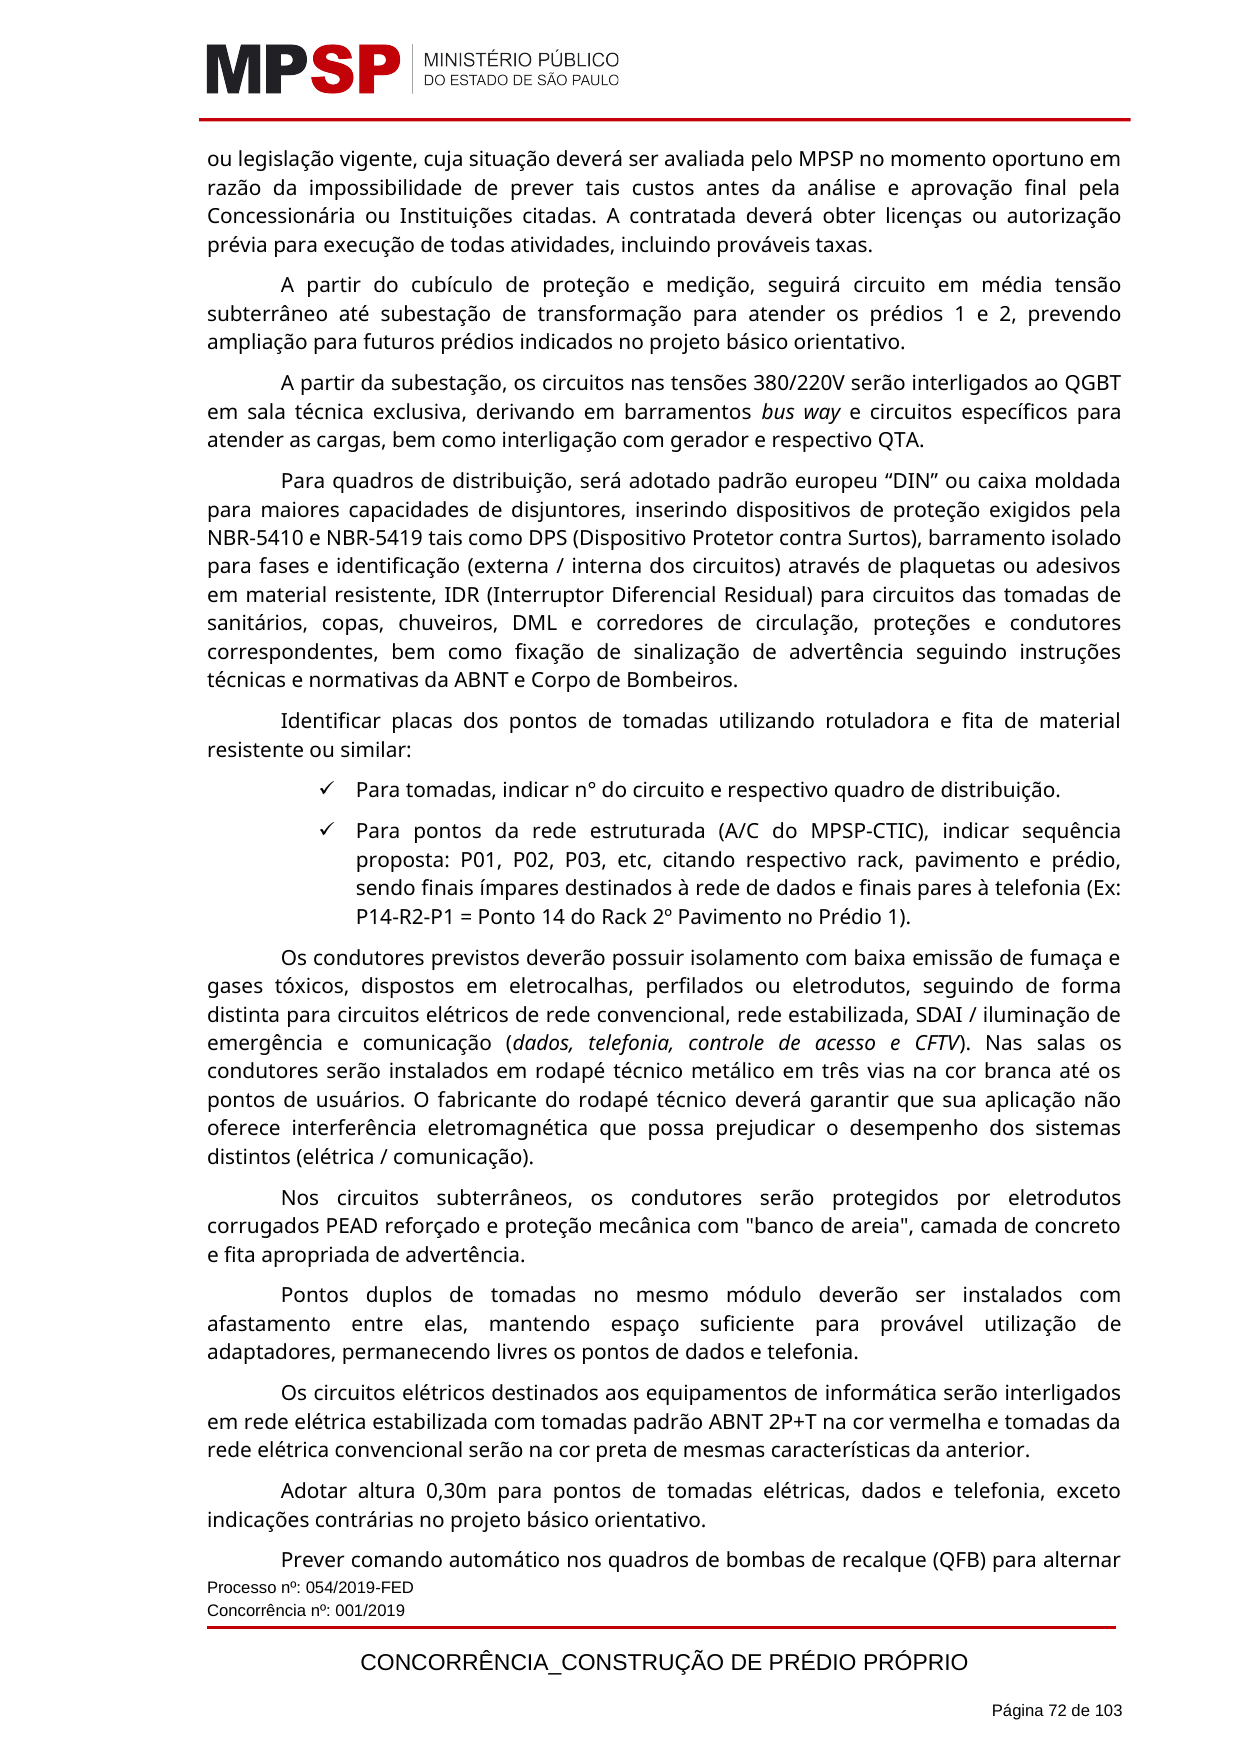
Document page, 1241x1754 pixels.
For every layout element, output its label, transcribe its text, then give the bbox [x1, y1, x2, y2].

text Nos circuitos subterrâneos, os condutores serão protegidos por eletrodutos corrugados PEAD reforçado e proteção mecânica com "banco de areia", camada de concreto e fita apropriada de advertência. [207, 1183, 1122, 1268]
list Para tomadas, indicar n° do circuito e respectivo quadro de distribuição. [318, 776, 1122, 804]
text Adotar altura 0,30m para pontos de tomadas elétricas, dados e telefonia, exceto indicações contrárias no projeto básico orientativo. [207, 1476, 1122, 1533]
text Os circuitos elétricos destinados aos equipamentos de informática serão interligados em rede elétrica estabilizada com tomadas padrão ABNT 2P+T na cor vermelha e tomadas da rede elétrica convencional serão na cor preta de mesmas características da anterior. [207, 1378, 1122, 1464]
picture [206, 44, 619, 94]
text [207, 144, 1122, 258]
text Identificar placas dos pontos de tomadas utilizando rotuladora e fita de material resistente ou similar: [207, 706, 1122, 763]
text A partir da subestação, os circuitos nas tensões 380/220V serão interligados ao QGBT em sala técnica exclusiva, derivando em barramentos bus way e circuitos específicos para atender as cargas, bem como interligação com gerador e respectivo QTA. [207, 368, 1122, 454]
text Para quadros de distribuição, será adotado padrão europeu “DIN” ou caixa moldada para maiores capacidades de disjuntores, inserindo dispositivos de proteção exigidos pela NBR-5410 e NBR-5419 tais como DPS (Dispositivo Protetor contra Surtos), barramento isolado para fases e identificação (externa / interna dos circuitos) através de plaquetas ou adesivos em material resistente, IDR (Interruptor Diferencial Residual) para circuitos das tomadas de sanitários, copas, chuveiros, DML e corredores de circulação, proteções e condutores correspondentes, bem como fixação de sinalização de advertência seguindo instruções técnicas e normativas da ABNT e Corpo de Bombeiros. [207, 466, 1122, 694]
text Pontos duplos de tomadas no mesmo módulo deverão ser instalados com afastamento entre elas, mantendo espaço suficiente para provável utilização de adaptadores, permanecendo livres os pontos de dados e telefonia. [207, 1281, 1122, 1366]
text Os condutores previstos deverão possuir isolamento com baixa emissão de fumaça e gases tóxicos, dispostos em eletrocalhas, perfilados ou eletrodutos, seguindo de forma distinta para circuitos elétricos de rede convencional, rede estabilizada, SDAI / iluminação de emergência e comunicação (dados, telefonia, controle de acesso e CFTV). Nas salas os condutores serão instalados em rodapé técnico metálico em três vias na cor branca até os pontos de usuários. O fabricante do rodapé técnico deverá garantir que sua aplicação não oferece interferência eletromagnética que possa prejudicar o desempenho dos sistemas distintos (elétrica / comunicação). [207, 943, 1122, 1170]
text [207, 1546, 1122, 1574]
text A partir do cubículo de proteção e medição, seguirá circuito em média tensão subterrâneo até subestação de transformação para atender os prédios 1 e 2, prevendo ampliação para futuros prédios indicados no projeto básico orientativo. [207, 271, 1122, 356]
list Para pontos da rede estruturada (A/C do MPSP-CTIC), indicar sequência proposta: P01, P02, P03, etc, citando respectivo rack, pavimento e prédio, sendo finais ímpares destinados à rede de dados e finais pares à telefonia (Ex: P14-R2-P1 = Ponto 14 do Rack 2º Pavimento no Prédio 1). [318, 817, 1122, 930]
